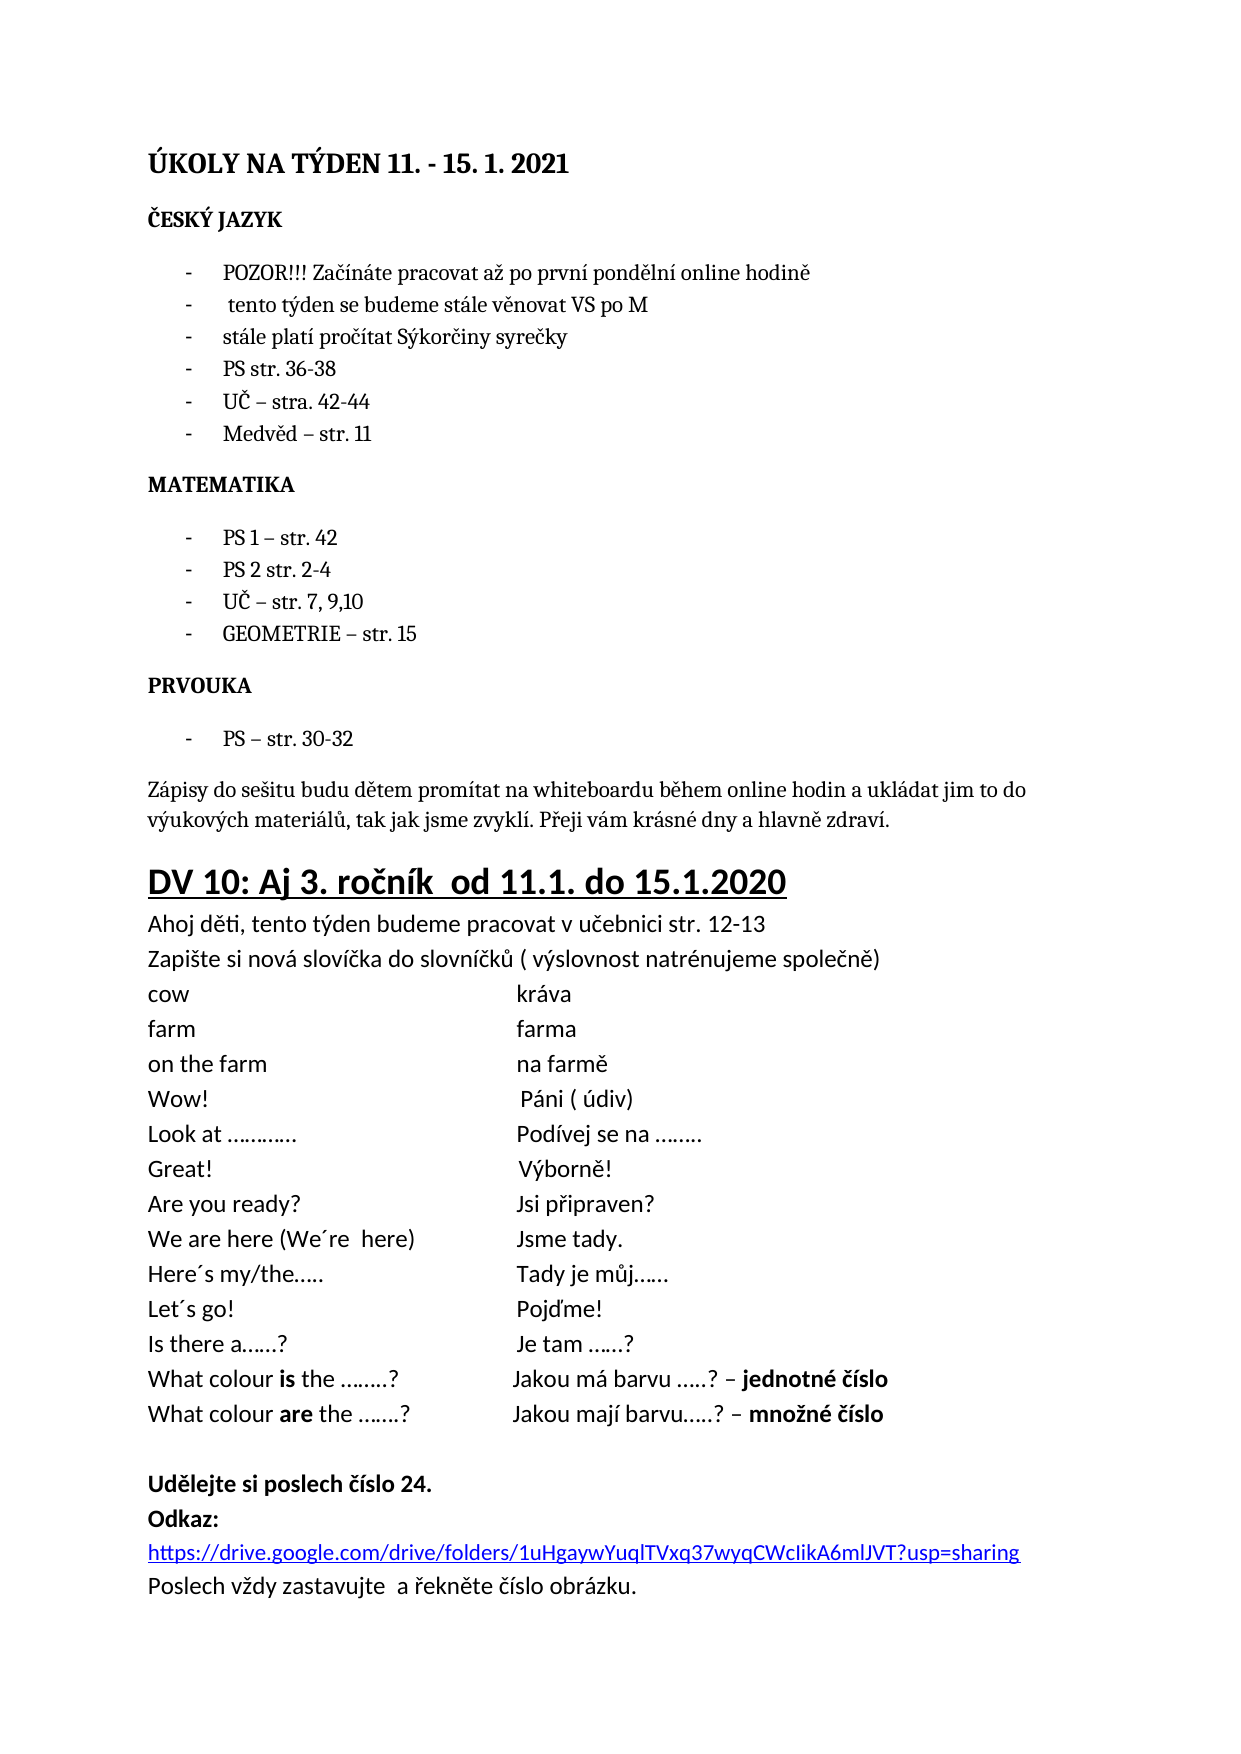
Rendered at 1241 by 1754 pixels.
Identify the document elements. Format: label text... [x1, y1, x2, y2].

text ČESKÝ JAZYK [148, 207, 1093, 233]
text Zápisy do sešitu budu dětem promítat na whiteboardu během online hodin a ukládat jim to do výukových materiálů, tak jak jsme zvyklí. Přeji vám krásné dny a hlavně zdraví. [148, 777, 1093, 833]
list PS – str. 30-32 [185, 724, 1093, 752]
text PRVOUKA [148, 673, 1093, 699]
text ÚKOLY NA TÝDEN 11. - 15. 1. 2021 [148, 148, 1093, 181]
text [148, 858, 1093, 1601]
list UČ – stra. 42-44 [185, 387, 1093, 415]
text MATEMATIKA [148, 472, 1093, 498]
list PS str. 36-38 [185, 354, 1093, 383]
list POZOR!!! Začínáte pracovat až po první pondělní online hodině [185, 258, 1093, 286]
list GEOMETRIE – str. 15 [185, 619, 1093, 648]
list PS 1 – str. 42 [185, 523, 1093, 551]
list Medvěd – str. 11 [185, 419, 1093, 447]
list stále platí pročítat Sýkorčiny syrečky [185, 322, 1093, 350]
list tento týden se budeme stále věnovat VS po M [185, 290, 1093, 318]
list UČ – str. 7, 9,10 [185, 587, 1093, 615]
list PS 2 str. 2-4 [185, 555, 1093, 583]
